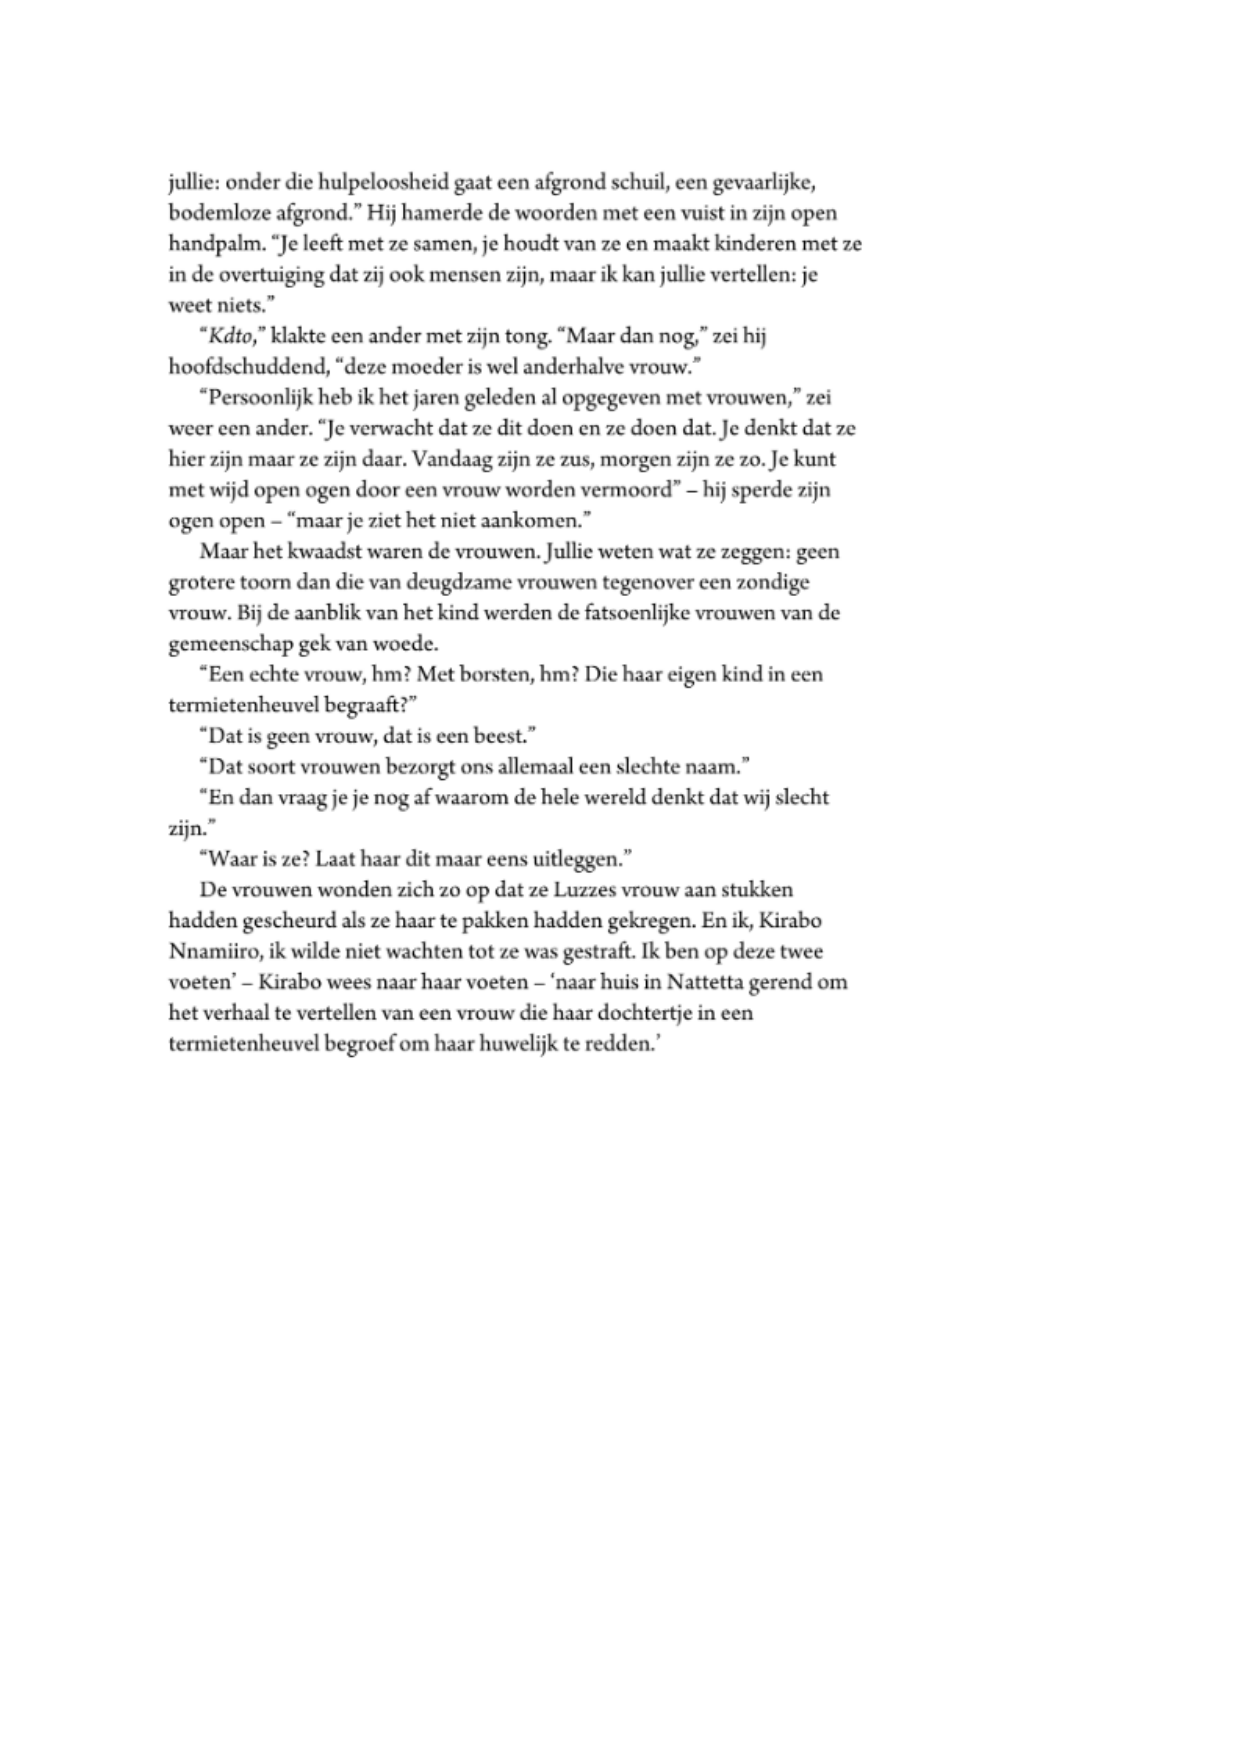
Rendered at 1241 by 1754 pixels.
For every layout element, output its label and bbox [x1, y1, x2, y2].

picture [147, 147, 901, 1070]
